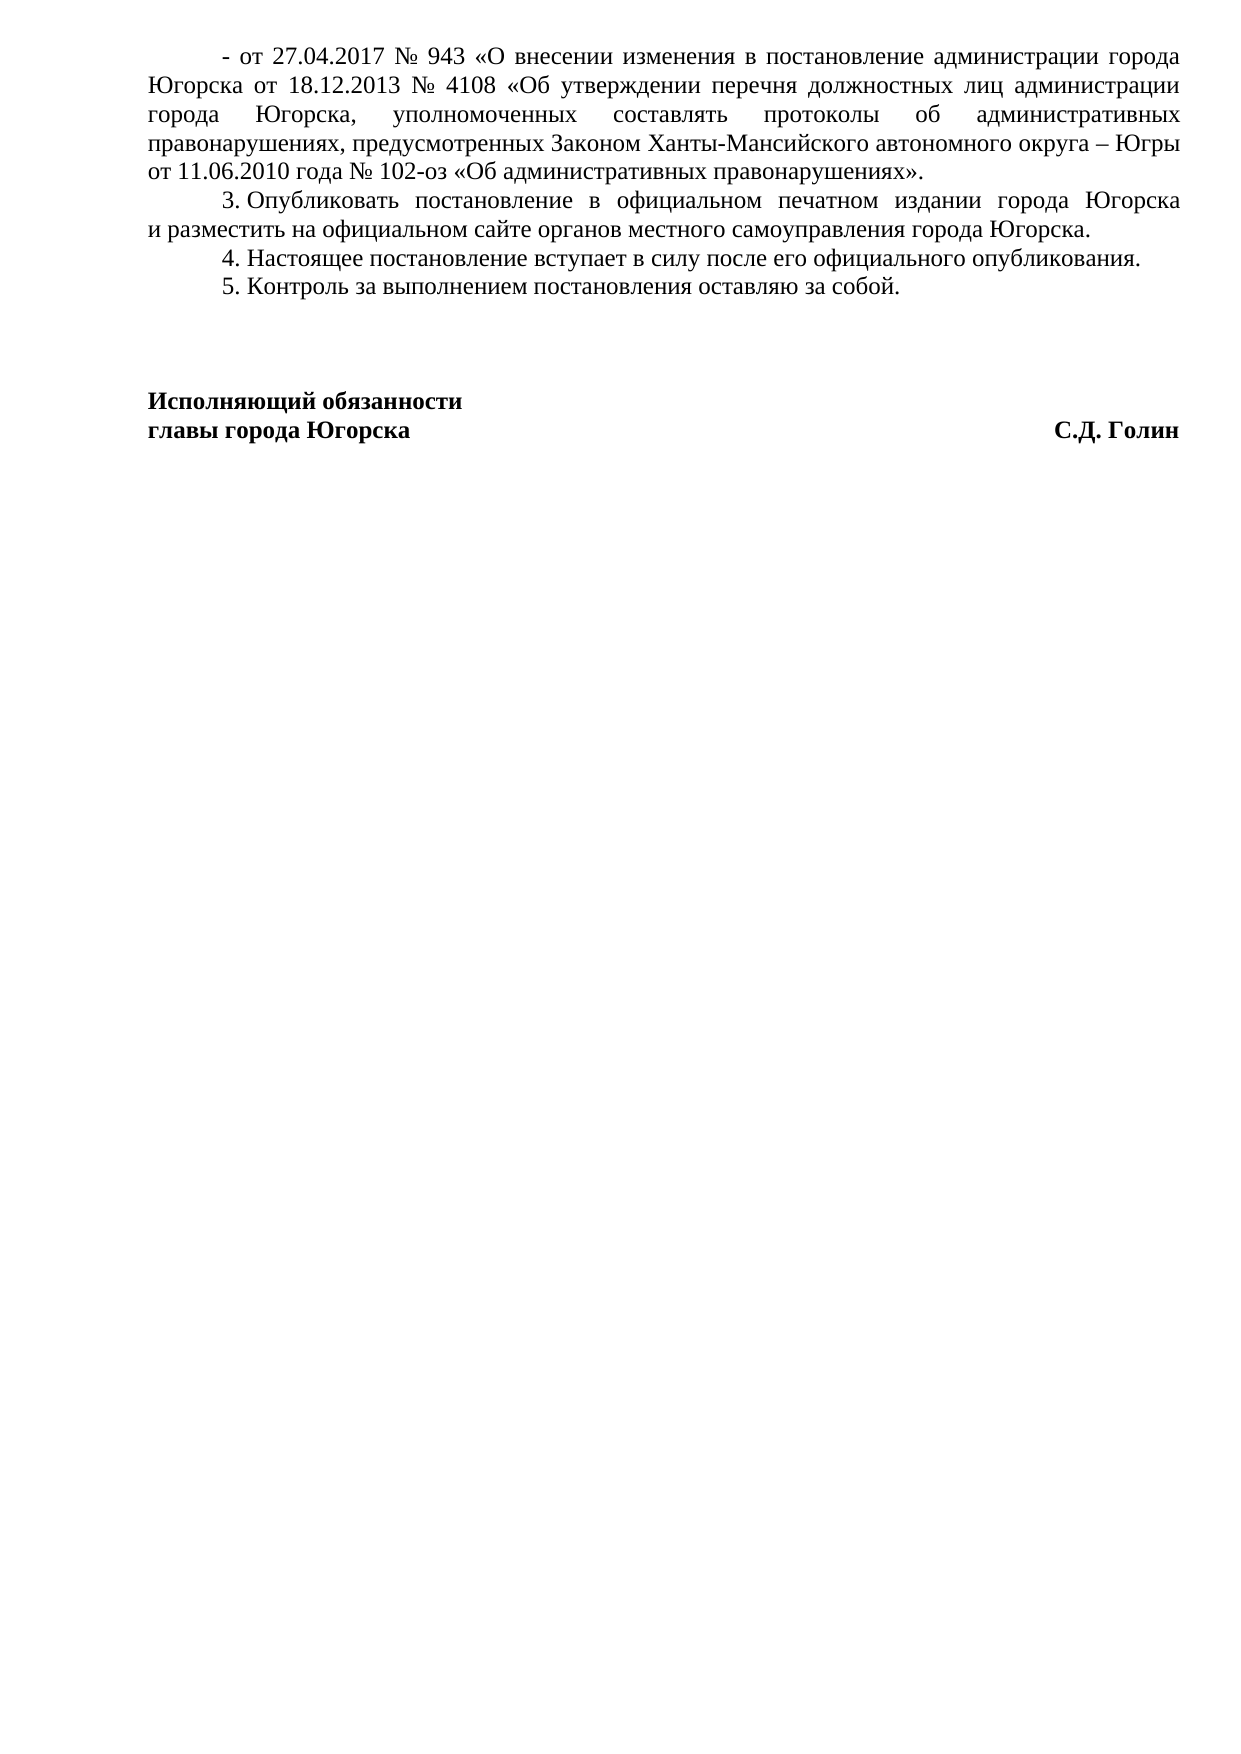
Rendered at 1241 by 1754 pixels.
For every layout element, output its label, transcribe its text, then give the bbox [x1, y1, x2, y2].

text 4. Настоящее постановление вступает в силу после его официального опубликования. [148, 243, 1181, 271]
list 5. Контроль за выполнением постановления оставляю за собой. [148, 271, 1181, 300]
text главы города Югорска С.Д. Голин [148, 415, 1181, 444]
text 3. Опубликовать постановление в официальном печатном издании города Югорска и разместить на официальном сайте органов местного самоуправления города Югорска. [148, 185, 1181, 243]
text - от 27.04.2017 № 943 «О внесении изменения в постановление администрации города Югорска от 18.12.2013 № 4108 «Об утверждении перечня должностных лиц администрации города Югорска, уполномоченных составлять протоколы об административных правонарушениях, предусмотренных Законом Ханты-Мансийского автономного округа – Югры от 11.06.2010 года № 102-оз «Об административных правонарушениях». [148, 41, 1181, 185]
text Исполняющий обязанности [148, 386, 1181, 415]
